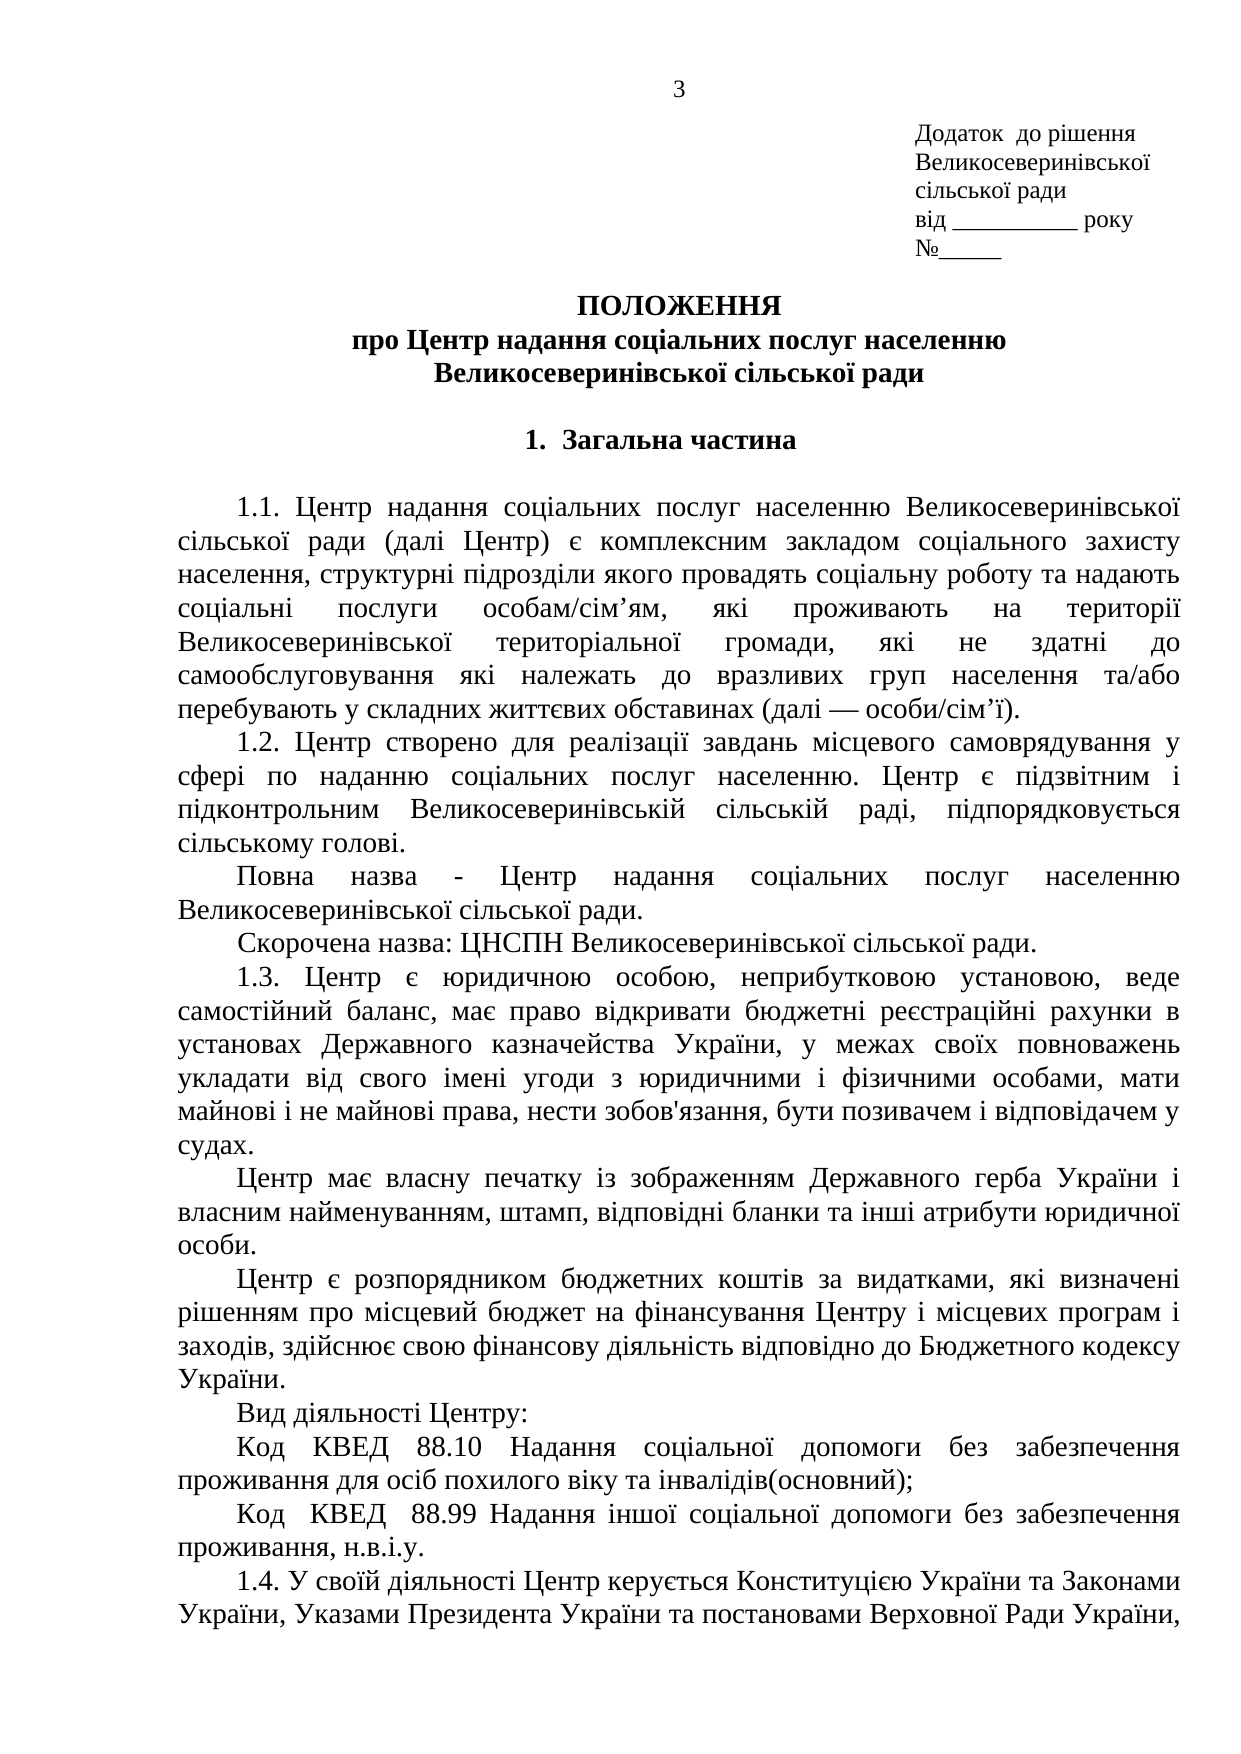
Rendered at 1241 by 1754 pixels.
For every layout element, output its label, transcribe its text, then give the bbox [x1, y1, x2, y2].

text Центр є розпорядником бюджетних коштів за видатками, які визначені рішенням про місцевий бюджет на фінансування Центру і місцевих програм і заходів, здійснює свою фінансову діяльність відповідно до Бюджетного кодексу України. [177, 1261, 1181, 1395]
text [177, 1563, 1181, 1630]
text ПОЛОЖЕННЯ [177, 288, 1181, 322]
text Код КВЕД 88.10 Надання соціальної допомоги без забезпечення проживання для осіб похилого віку та інвалідів(основний); [177, 1429, 1181, 1496]
list Загальна частина [140, 422, 1181, 456]
text Код КВЕД 88.99 Надання іншої соціальної допомоги без забезпечення проживання, н.в.і.у. [177, 1496, 1181, 1563]
text 1.2. Центр створено для реалізації завдань місцевого самоврядування у сфері по наданню соціальних послуг населенню. Центр є підзвітним і підконтрольним Великосеверинівській сільській раді, підпорядковується сільському голові. [177, 724, 1181, 858]
text Великосеверинівської сільської ради [915, 147, 1181, 204]
text Скорочена назва: ЦНСПН Великосеверинівської сільської ради. [177, 926, 1181, 959]
text Вид діяльності Центру: [177, 1395, 1181, 1429]
text 1.1. Центр надання соціальних послуг населенню Великосеверинівської сільської ради (далі Центр) є комплексним закладом соціального захисту населення, структурні підрозділи якого провадять соціальну роботу та надають соціальні послуги особам/сім’ям, які проживають на території Великосеверинівської територіальної громади, які не здатні до самообслуговування які належать до вразливих груп населення та/або перебувають у складних життєвих обставинах (далі — особи/сім’ї). [177, 489, 1181, 724]
text Повна назва - Центр надання соціальних послуг населенню Великосеверинівської сільської ради. [177, 858, 1181, 926]
text Додаток до рішення [841, 118, 1181, 147]
text Центр має власну печатку із зображенням Державного герба України і власним найменуванням, штамп, відповідні бланки та інші атрибути юридичної особи. [177, 1160, 1181, 1261]
text про Центр надання соціальних послуг населенню [177, 322, 1181, 355]
text 1.3. Центр є юридичною особою, неприбутковою установою, веде самостійний баланс, має право відкривати бюджетні реєстраційні рахунки в установах Державного казначейства України, у межах своїх повноважень укладати від свого імені угоди з юридичними і фізичними особами, мати майнові і не майнові права, нести зобов'язання, бути позивачем і відповідачем у судах. [177, 959, 1181, 1160]
text від __________ року №_____ [915, 204, 1181, 262]
text Великосеверинівської сільської ради [177, 355, 1181, 389]
